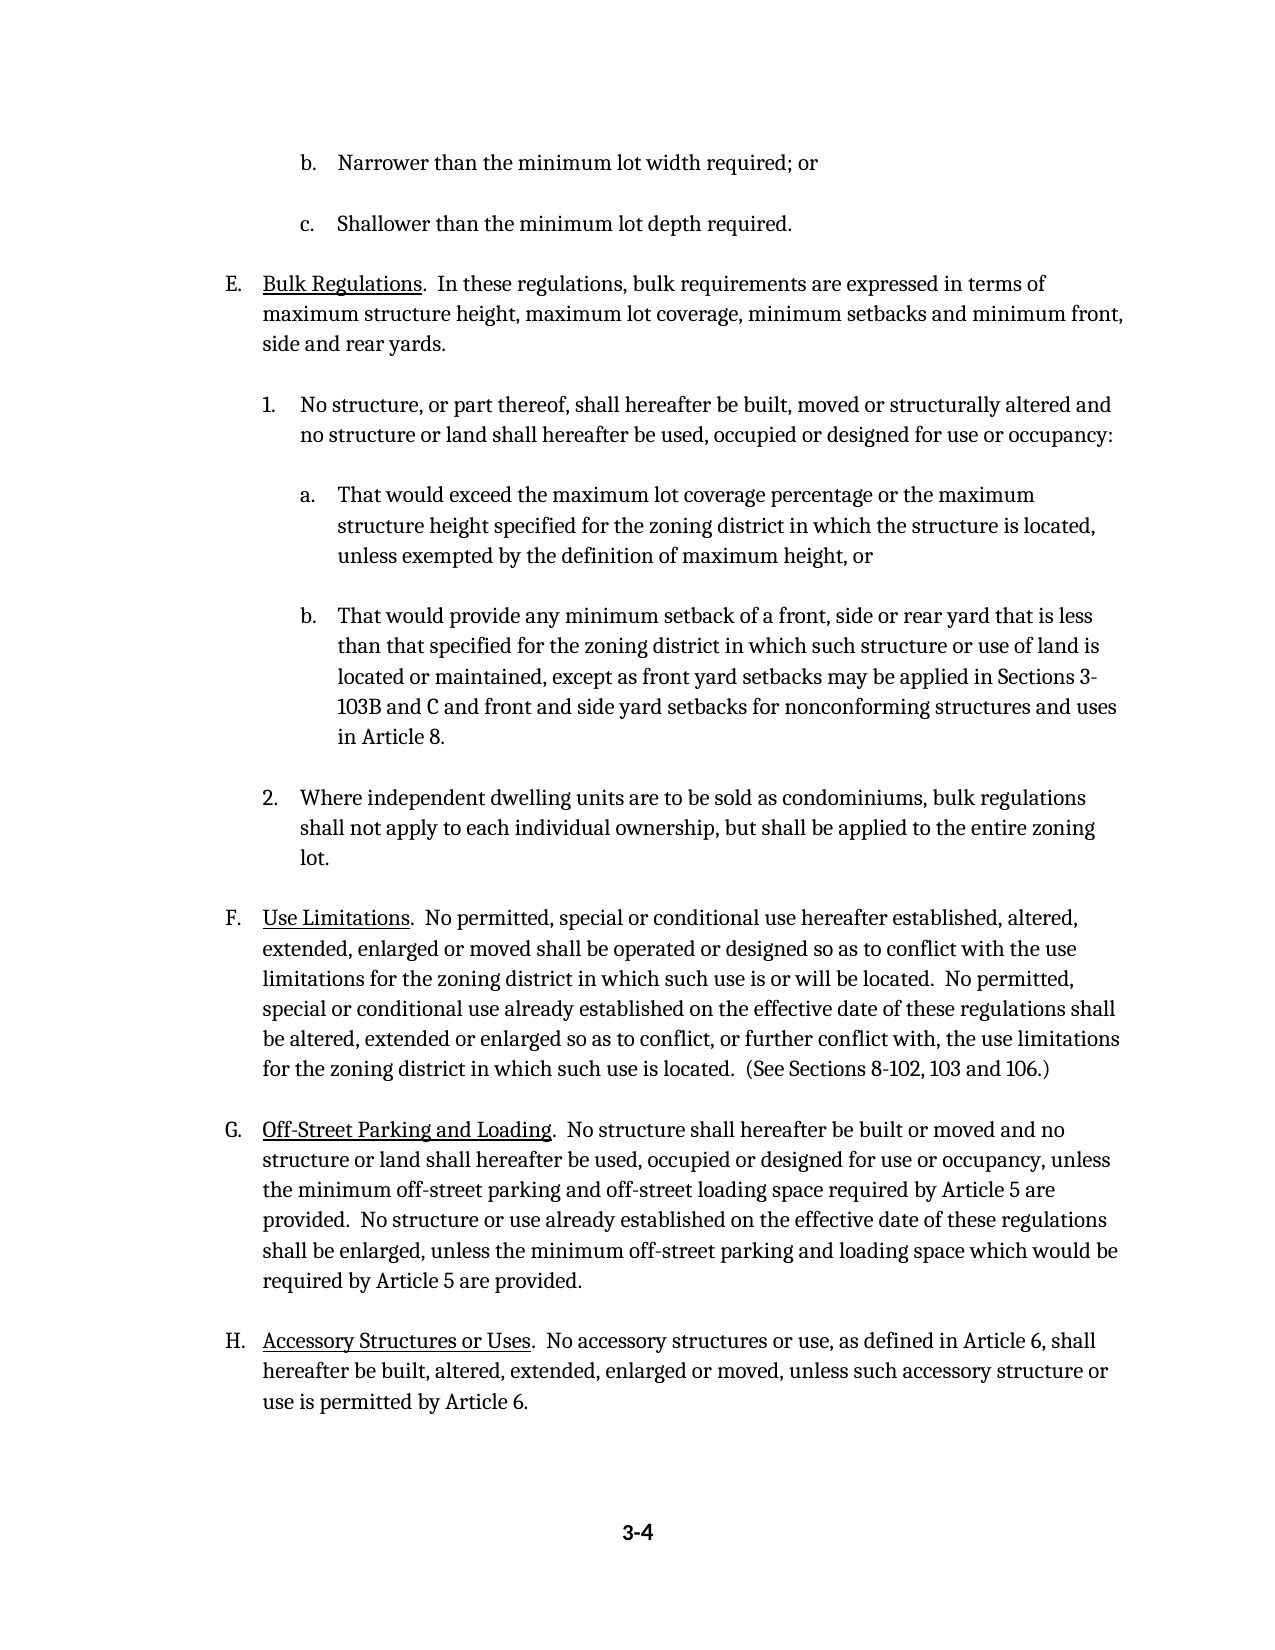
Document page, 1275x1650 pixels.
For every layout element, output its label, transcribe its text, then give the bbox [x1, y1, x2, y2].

list Accessory Structures or Uses. No accessory structures or use, as defined in Article 6, shall hereafter be built, altered, extended, enlarged or moved, unless such accessory structure or use is permitted by Article 6. [225, 1328, 1125, 1415]
list That would provide any minimum setback of a front, side or rear yard that is less than that specified for the zoning district in which such structure or use of land is located or maintained, except as front yard setbacks may be applied in Sections 3-103B and C and front and side yard setbacks for nonconforming structures and uses in Article 8. [300, 603, 1125, 750]
list Narrower than the minimum lot width required; or [300, 150, 1125, 176]
list Where independent dwelling units are to be sold as condominiums, bulk regulations shall not apply to each individual ownership, but shall be applied to the entire zoning lot. [262, 784, 1125, 871]
list Use Limitations. No permitted, special or conditional use hereafter established, altered, extended, enlarged or moved shall be operated or designed so as to conflict with the use limitations for the zoning district in which such use is or will be located. No permitted, special or conditional use already established on the effective date of these regulations shall be altered, extended or enlarged so as to conflict, or further conflict with, the use limitations for the zoning district in which such use is located. (See Sections 8-102, 103 and 106.) [225, 905, 1125, 1083]
list Off-Street Parking and Loading. No structure shall hereafter be built or moved and no structure or land shall hereafter be used, occupied or designed for use or occupancy, unless the minimum off-street parking and off-street loading space required by Article 5 are provided. No structure or use already established on the effective date of these regulations shall be enlarged, unless the minimum off-street parking and loading space which would be required by Article 5 are provided. [225, 1117, 1125, 1294]
list Bulk Regulations. In these regulations, bulk requirements are expressed in terms of maximum structure height, maximum lot coverage, minimum setbacks and minimum front, side and rear yards. [225, 271, 1125, 358]
list That would exceed the maximum lot coverage percentage or the maximum structure height specified for the zoning district in which the structure is located, unless exempted by the definition of maximum height, or [300, 482, 1125, 569]
list Shallower than the minimum lot depth required. [300, 210, 1125, 237]
list No structure, or part thereof, shall hereafter be built, moved or structurally altered and no structure or land shall hereafter be used, occupied or designed for use or occupancy: [262, 392, 1125, 448]
